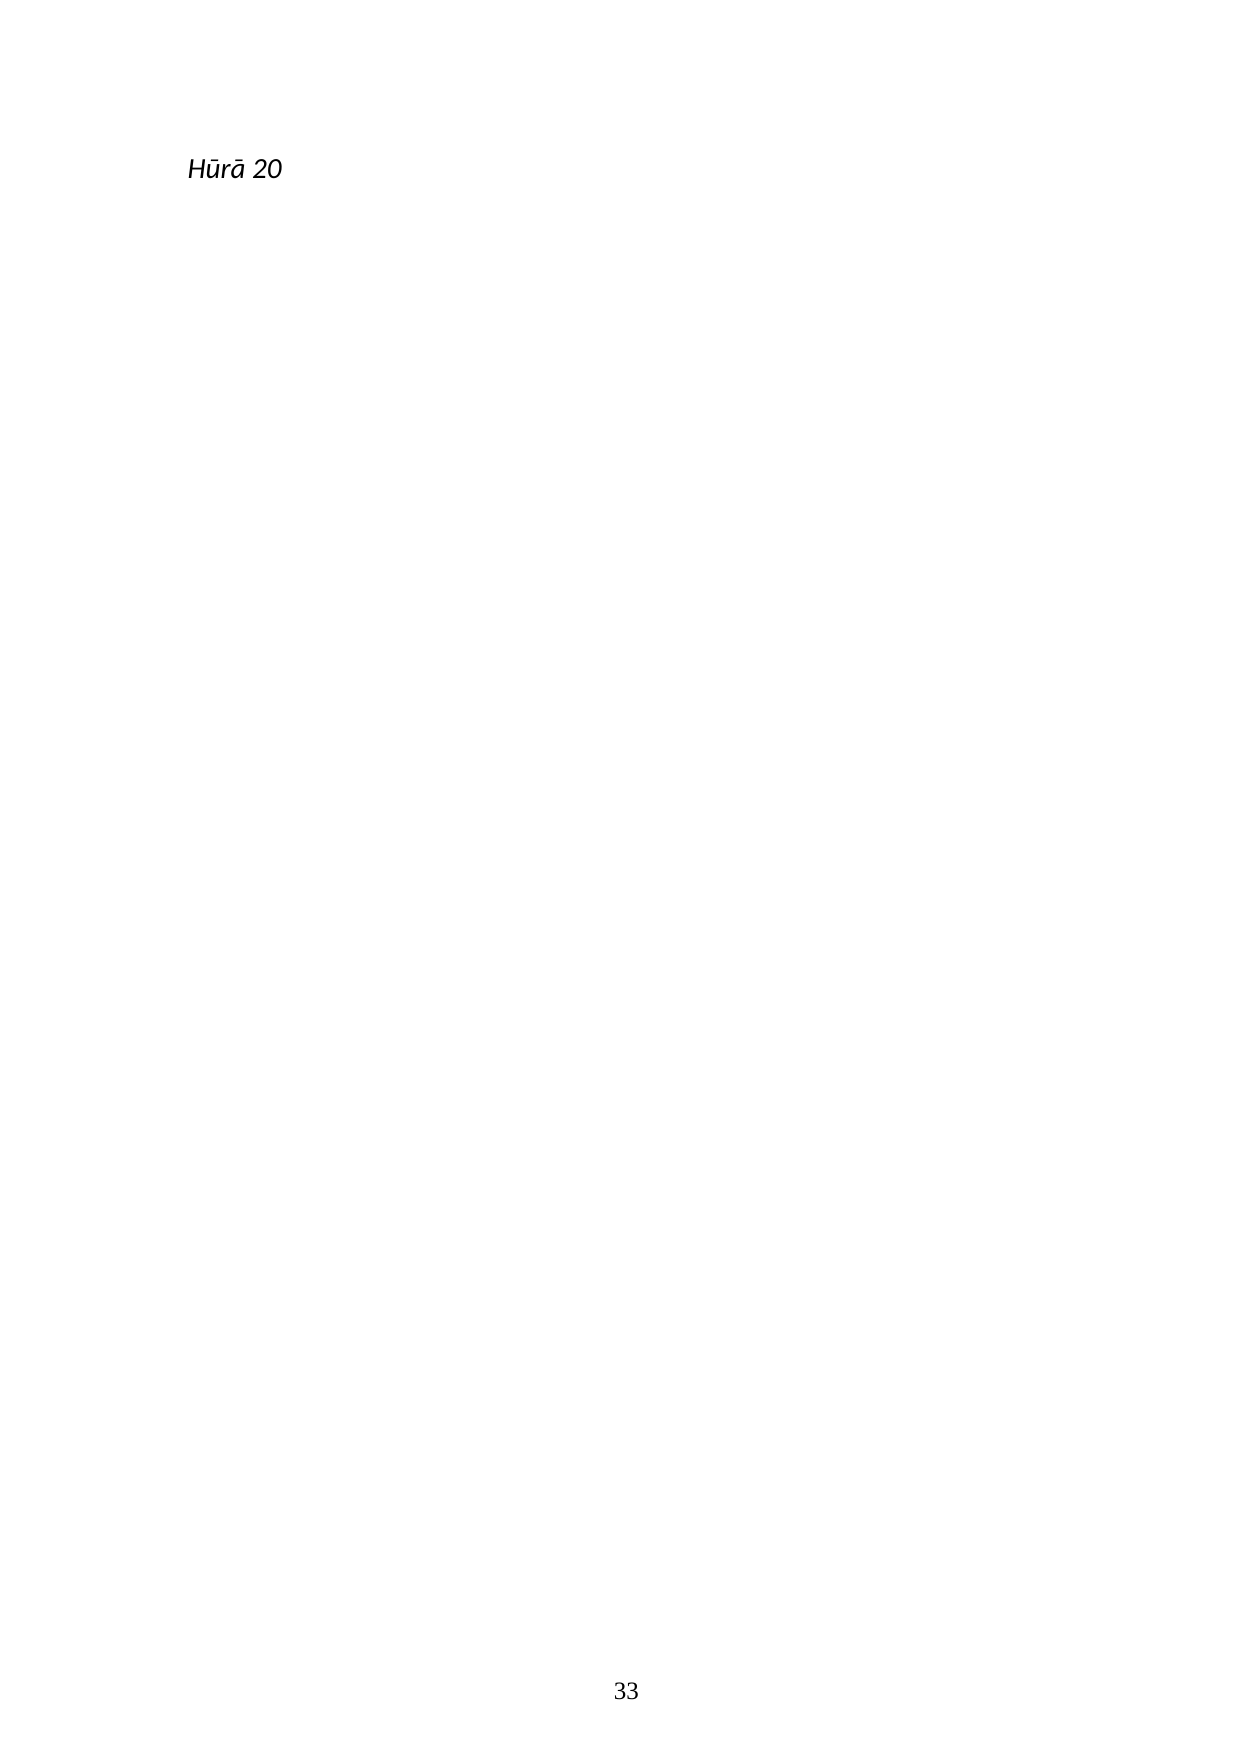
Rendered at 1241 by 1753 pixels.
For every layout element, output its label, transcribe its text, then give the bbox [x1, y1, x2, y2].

text Hūrā 20 [187, 150, 1065, 186]
